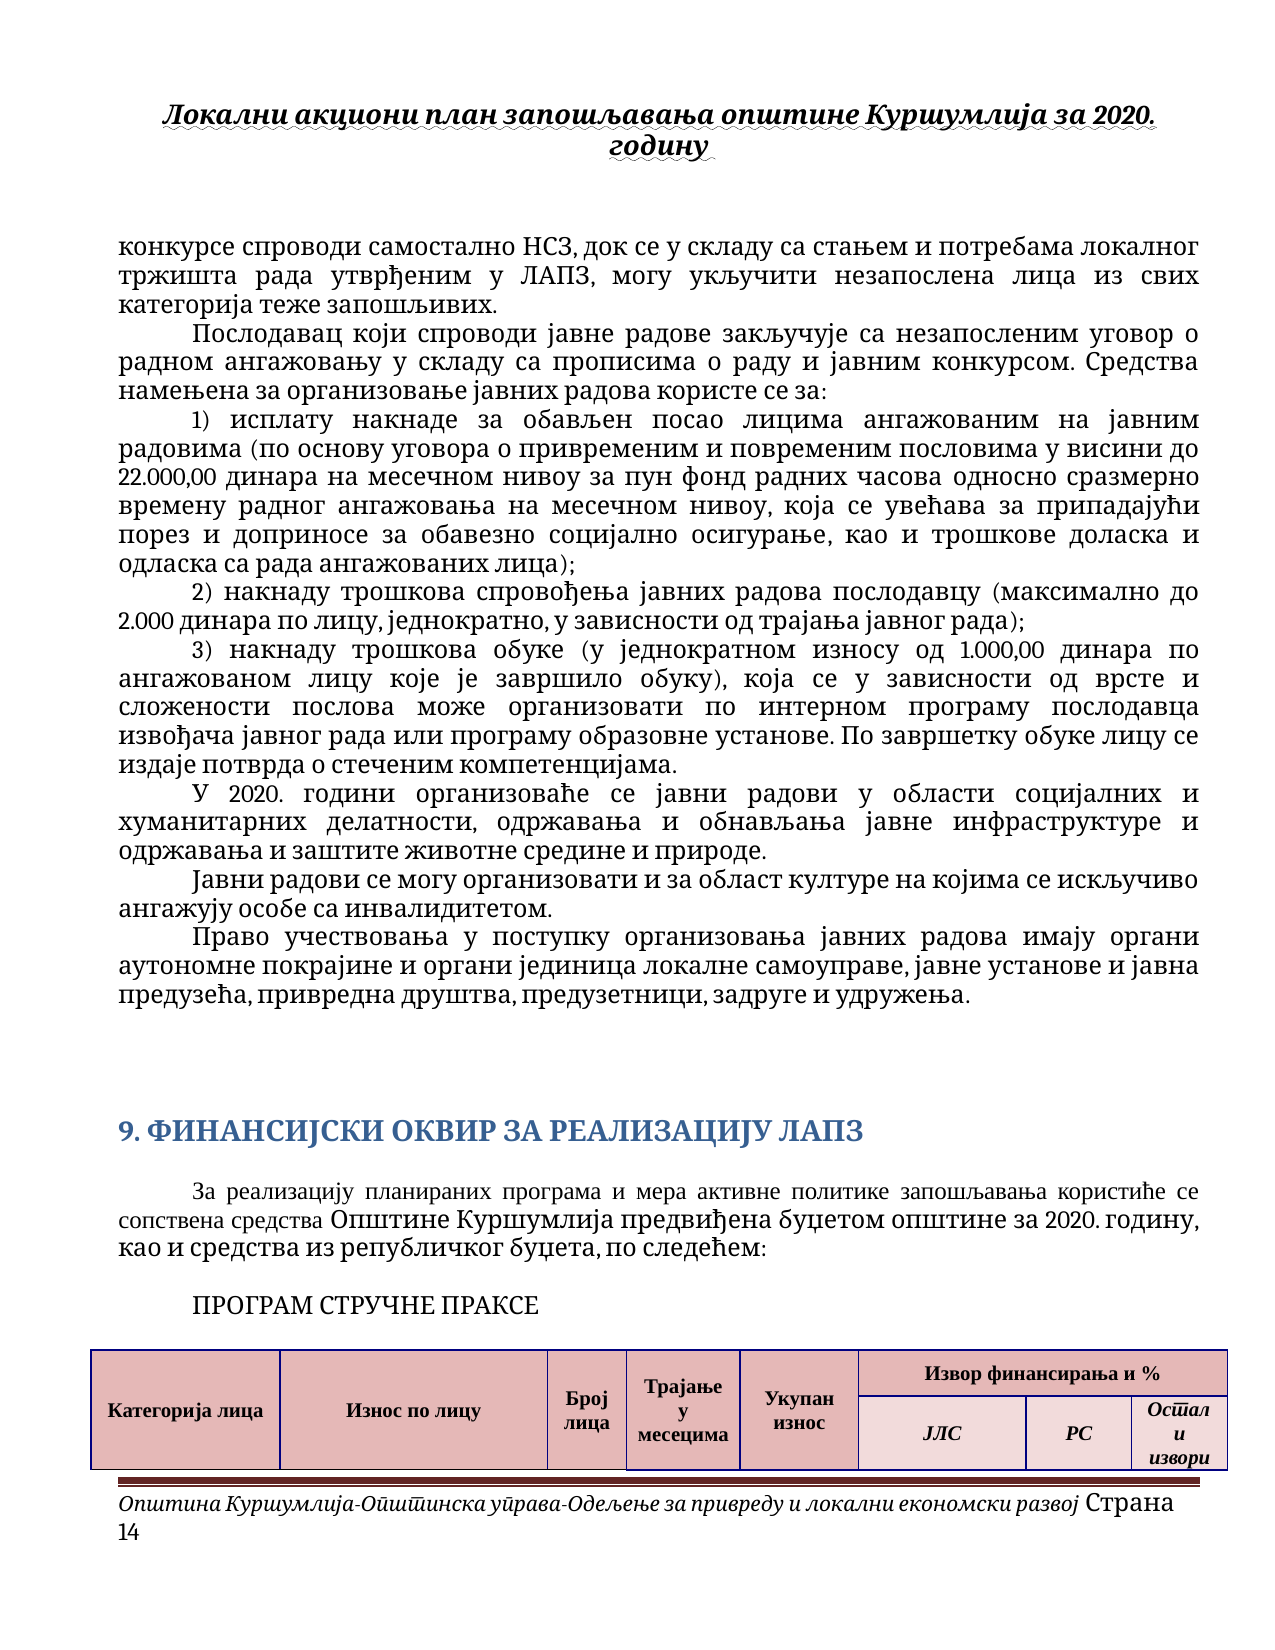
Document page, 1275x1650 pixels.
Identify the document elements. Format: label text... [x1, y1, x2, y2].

text 1) исплату накнаде за обављен посао лицима ангажованим на јавним радовима (по основу уговора о привременим и повременим пословима у висини до 22.000,00 динара на месечном нивоу за пун фонд радних часова односно сразмерно времену радног ангажовања на месечном нивоу, која се увећава за припадајући порез и доприносе за обавезно социјално осигурање, као и трошкове доласка и одласка са рада ангажованих лица); [118, 406, 1200, 578]
text 3) накнаду трошкова обуке (у једнократном износу од 1.000,00 динара по ангажованом лицу које је завршило обуку), која се у зависности од врсте и сложености послова може организовати по интерном програму послодавца извођача јавног рада или програму образовне установе. По завршетку обуке лицу се издаје потврда о стеченим компетенцијама. [118, 636, 1200, 779]
text Јавни радови се могу организовати и за област културе на којима се искључиво ангажују особе са инвалидитетом. [118, 866, 1200, 923]
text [118, 233, 1200, 319]
text 2) накнаду трошкова спровођења јавних радова послодавцу (максимално до 2.000 динара по лицу, једнократно, у зависности од трајања јавног рада); [118, 578, 1200, 636]
text ПРОГРАМ СТРУЧНЕ ПРАКСЕ [118, 1292, 1200, 1321]
text Послодавац који спроводи јавне радове закључује са незапосленим уговор о радном ангажовању у складу са прописима о раду и јавним конкурсом. Средства намењена за организовање јавних радова користе се за: [118, 319, 1200, 406]
table_header Број лица [548, 1351, 626, 1469]
table_header Извор финансирања и % [859, 1351, 1227, 1395]
table_header Трајање у месецима [627, 1351, 739, 1469]
table_header Категорија лица [92, 1351, 279, 1469]
subtitle 9. ФИНАНСИЈСКИ ОКВИР ЗА РЕАЛИЗАЦИЈУ ЛАПЗ [118, 1115, 1200, 1148]
table_header Износ по лицу [281, 1351, 547, 1469]
text За реализацију планираних програма и мера активне политике запошљавања користиће се сопствена средства Општине Куршумлија предвиђена буџетом општине за 2020. годину, као и средства из републичког буџета, по следећем: [118, 1176, 1200, 1263]
table_cell Остали извори [1132, 1397, 1227, 1469]
text У 2020. години организоваће се јавни радови у области социјалних и хуманитарних делатности, одржавања и обнављања јавне инфраструктуре и одржавања и заштите животне средине и природе. [118, 779, 1200, 866]
table_cell РС [1027, 1397, 1131, 1469]
text Право учествовања у поступку организовања јавних радова имају органи аутономне покрајине и органи јединица локалне самоуправе, јавне установе и јавна предузећа, привредна друштва, предузетници, задруге и удружења. [118, 923, 1200, 1009]
table_cell ЈЛС [859, 1397, 1025, 1469]
table_header Укупан износ [741, 1351, 858, 1469]
